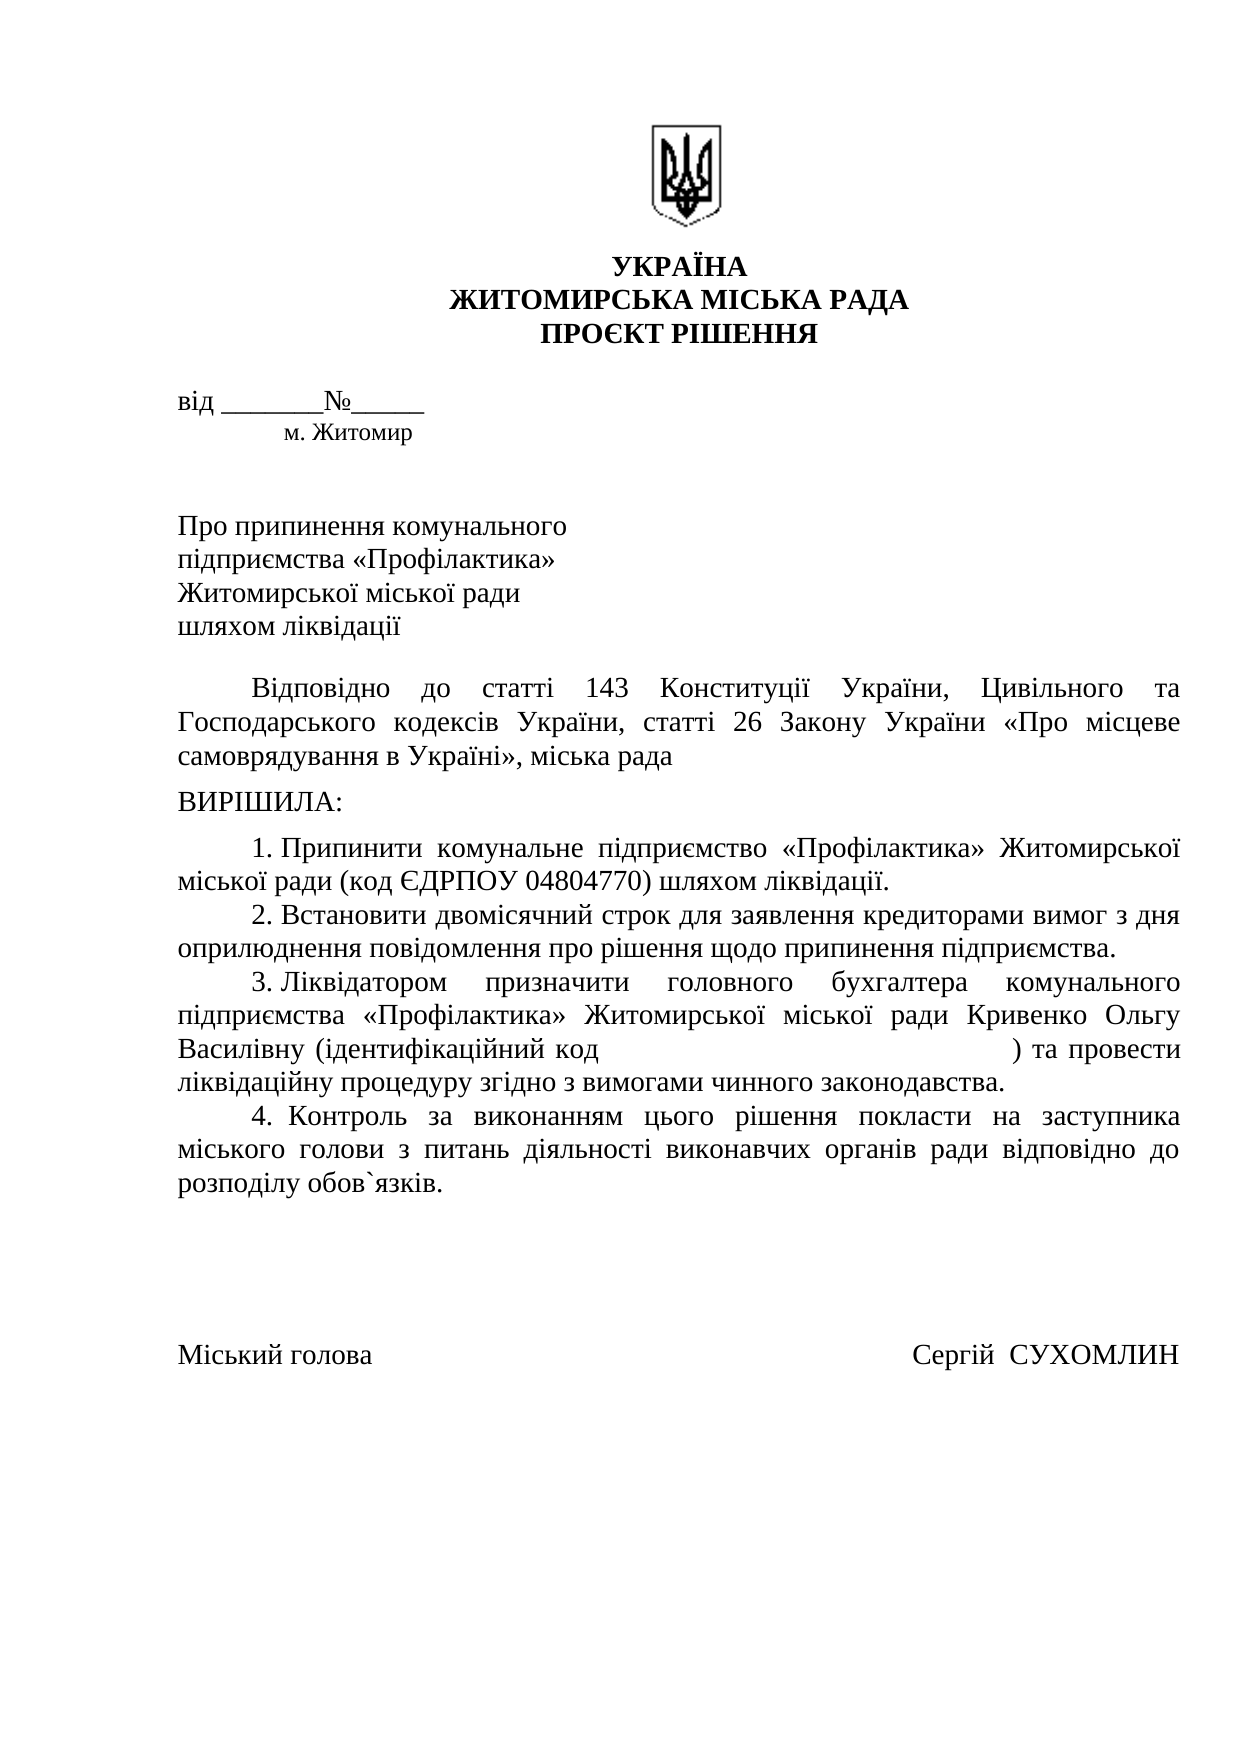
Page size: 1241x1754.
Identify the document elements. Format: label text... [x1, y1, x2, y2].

text м. Житомир [177, 417, 1181, 445]
table_header Про припинення комунального підприємства «Профілактика» Житомирської міської ради шляхом ліквідації [177, 474, 724, 671]
list Контроль за виконанням цього рішення покласти на заступника міського голови з питань діяльності виконавчих органів ради відповідно до розподілу обов`язків. [177, 1098, 1181, 1199]
text від _______№_____ [177, 383, 1181, 417]
text ЖИТОМИРСЬКА МІСЬКА РАДА [177, 282, 1181, 316]
list Припинити комунальне підприємство «Профілактика» Житомирської міської ради (код ЄДРПОУ 04804770) шляхом ліквідації. [177, 830, 1181, 897]
list Ліквідатором призначити головного бухгалтера комунального підприємства «Профілактика» Житомирської міської ради Кривенко Ольгу Василівну (ідентифікаційний код ) та провести ліквідаційну процедуру згідно з вимогами чинного законодавства. [177, 964, 1181, 1098]
text ВИРІШИЛА: [177, 784, 1181, 817]
text УКРАЇНА [177, 249, 1181, 282]
text Відповідно до статті 143 Конституції України, Цивільного та Господарського кодексів України, статті 26 Закону України «Про місцеве самоврядування в Україні», міська рада [177, 671, 1181, 771]
text ПРОЄКТ РІШЕННЯ [177, 316, 1181, 349]
text Міський голова Сергій СУХОМЛИН [177, 1337, 1181, 1370]
list Встановити двомісячний строк для заявлення кредиторами вимог з дня оприлюднення повідомлення про рішення щодо припинення підприємства. [177, 897, 1181, 964]
